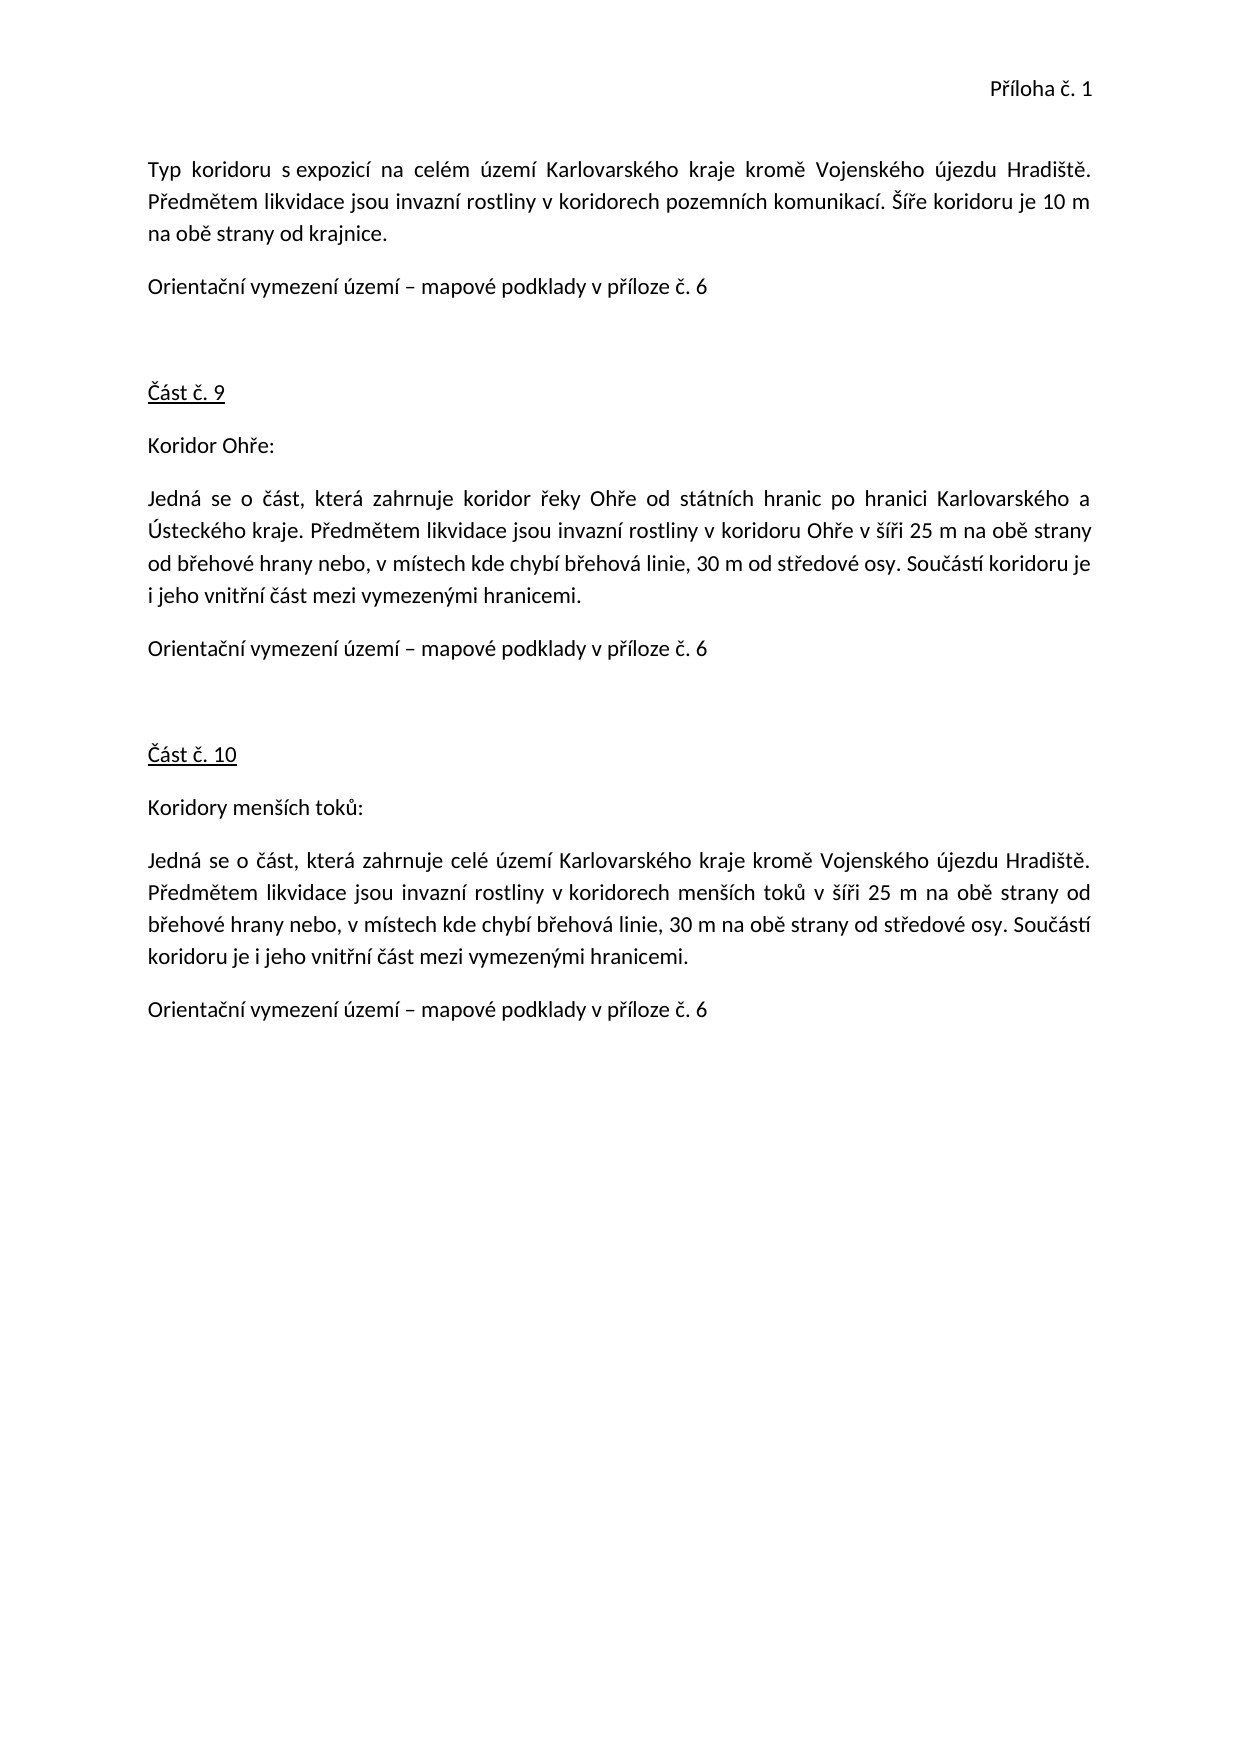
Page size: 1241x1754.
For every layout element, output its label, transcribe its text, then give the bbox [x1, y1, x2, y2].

text Jedná se o část, která zahrnuje koridor řeky Ohře od státních hranic po hranici Karlovarského a Ústeckého kraje. Předmětem likvidace jsou invazní rostliny v koridoru Ohře v šíři 25 m na obě strany od břehové hrany nebo, v místech kde chybí břehová linie, 30 m od středové osy. Součástí koridoru je i jeho vnitřní část mezi vymezenými hranicemi. [148, 484, 1093, 609]
text Orientační vymezení území – mapové podklady v příloze č. 6 [148, 634, 1093, 662]
text Orientační vymezení území – mapové podklady v příloze č. 6 [148, 996, 1093, 1023]
text Koridor Ohře: [148, 431, 1093, 459]
text Jedná se o část, která zahrnuje celé území Karlovarského kraje kromě Vojenského újezdu Hradiště. Předmětem likvidace jsou invazní rostliny v koridorech menších toků v šíři 25 m na obě strany od břehové hrany nebo, v místech kde chybí břehová linie, 30 m na obě strany od středové osy. Součástí koridoru je i jeho vnitřní část mezi vymezenými hranicemi. [148, 846, 1093, 971]
text Orientační vymezení území – mapové podklady v příloze č. 6 [148, 272, 1093, 300]
text Typ koridoru s expozicí na celém území Karlovarského kraje kromě Vojenského újezdu Hradiště. Předmětem likvidace jsou invazní rostliny v koridorech pozemních komunikací. Šíře koridoru je 10 m na obě strany od krajnice. [148, 155, 1093, 247]
text Část č. 9 [148, 378, 1093, 406]
text Část č. 10 [148, 740, 1093, 768]
text Koridory menších toků: [148, 793, 1093, 821]
